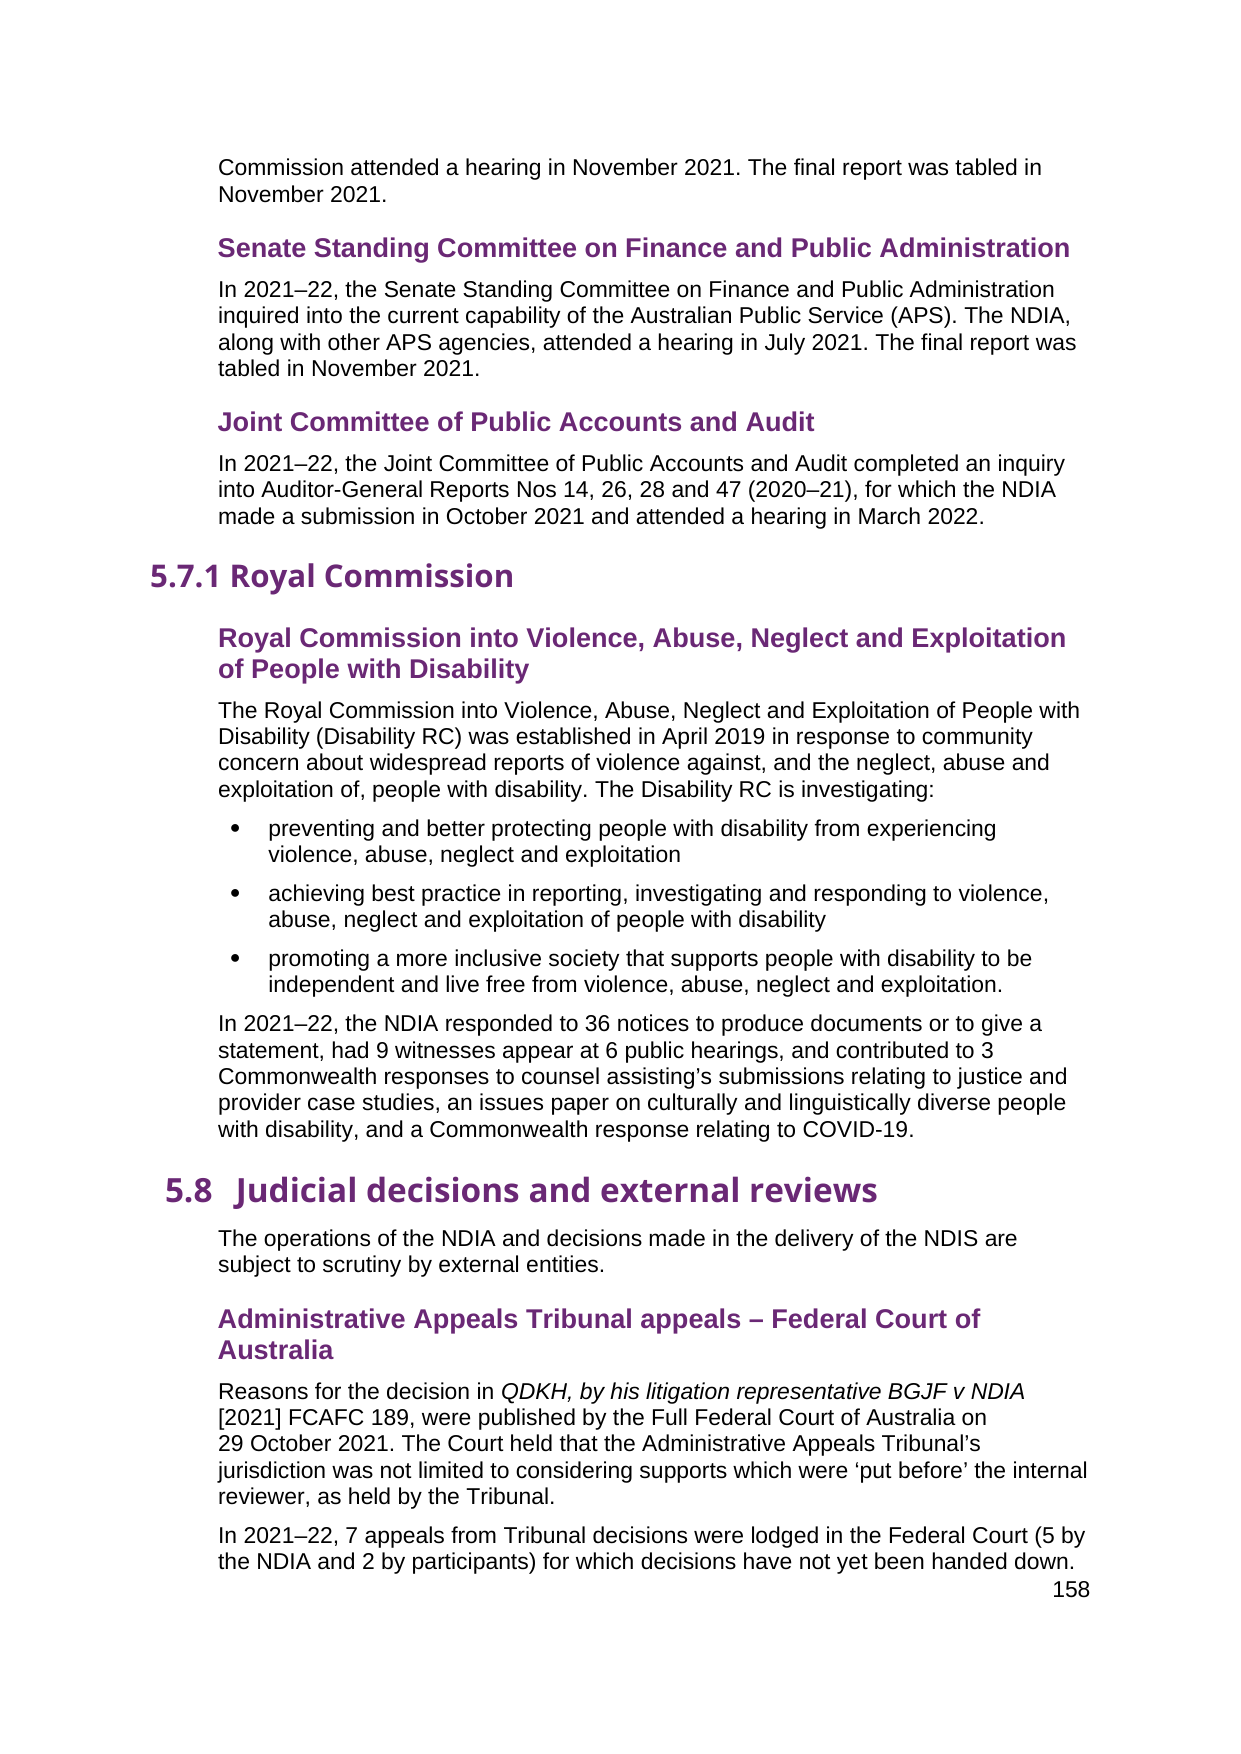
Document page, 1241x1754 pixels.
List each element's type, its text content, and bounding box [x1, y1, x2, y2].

subtitle Royal Commission into Violence, Abuse, Neglect and Exploitation of People with Disability [218, 622, 1090, 684]
text promoting a more inclusive society that supports people with disability to be independent and live free from violence, abuse, neglect and exploitation. [231, 945, 1090, 998]
subtitle Judicial decisions and external reviews [165, 1167, 1090, 1212]
subtitle 5.7.1 Royal Commission [150, 554, 1090, 597]
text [218, 154, 1090, 207]
text preventing and better protecting people with disability from experiencing violence, abuse, neglect and exploitation [231, 814, 1090, 867]
text In 2021–22, the NDIA responded to 36 notices to produce documents or to give a statement, had 9 witnesses appear at 6 public hearings, and contributed to 3 Commonwealth responses to counsel assisting’s submissions relating to justice and provider case studies, an issues paper on culturally and linguistically diverse people with disability, and a Commonwealth response relating to COVID-19. [218, 1010, 1090, 1142]
text The operations of the NDIA and decisions made in the delivery of the NDIS are subject to scrutiny by external entities. [218, 1225, 1090, 1278]
text In 2021–22, the Joint Committee of Public Accounts and Audit completed an inquiry into Auditor-General Reports Nos 14, 26, 28 and 47 (2020‒21), for which the NDIA made a submission in October 2021 and attended a hearing in March 2022. [218, 450, 1090, 529]
subtitle Senate Standing Committee on Finance and Public Administration [217, 232, 1090, 263]
text Reasons for the decision in QDKH, by his litigation representative BGJF v NDIA [2021] FCAFC 189, were published by the Full Federal Court of Australia on 29 October 2021. The Court held that the Administrative Appeals Tribunal’s jurisdiction was not limited to considering supports which were ‘put before’ the internal reviewer, as held by the Tribunal. [218, 1378, 1090, 1509]
text In 2021–22, 7 appeals from Tribunal decisions were lodged in the Federal Court (5 by the NDIA and 2 by participants) for which decisions have not yet been handed down. [218, 1522, 1090, 1574]
text achieving best practice in reporting, investigating and responding to violence, abuse, neglect and exploitation of people with disability [231, 880, 1090, 932]
subtitle Joint Committee of Public Accounts and Audit [217, 406, 1090, 437]
text The Royal Commission into Violence, Abuse, Neglect and Exploitation of People with Disability (Disability RC) was established in April 2019 in response to community concern about widespread reports of violence against, and the neglect, abuse and exploitation of, people with disability. The Disability RC is investigating: [218, 697, 1090, 802]
text In 2021–22, the Senate Standing Committee on Finance and Public Administration inquired into the current capability of the Australian Public Service (APS). The NDIA, along with other APS agencies, attended a hearing in July 2021. The final report was tabled in November 2021. [218, 276, 1090, 381]
subtitle Administrative Appeals Tribunal appeals – Federal Court of Australia [217, 1303, 1090, 1365]
